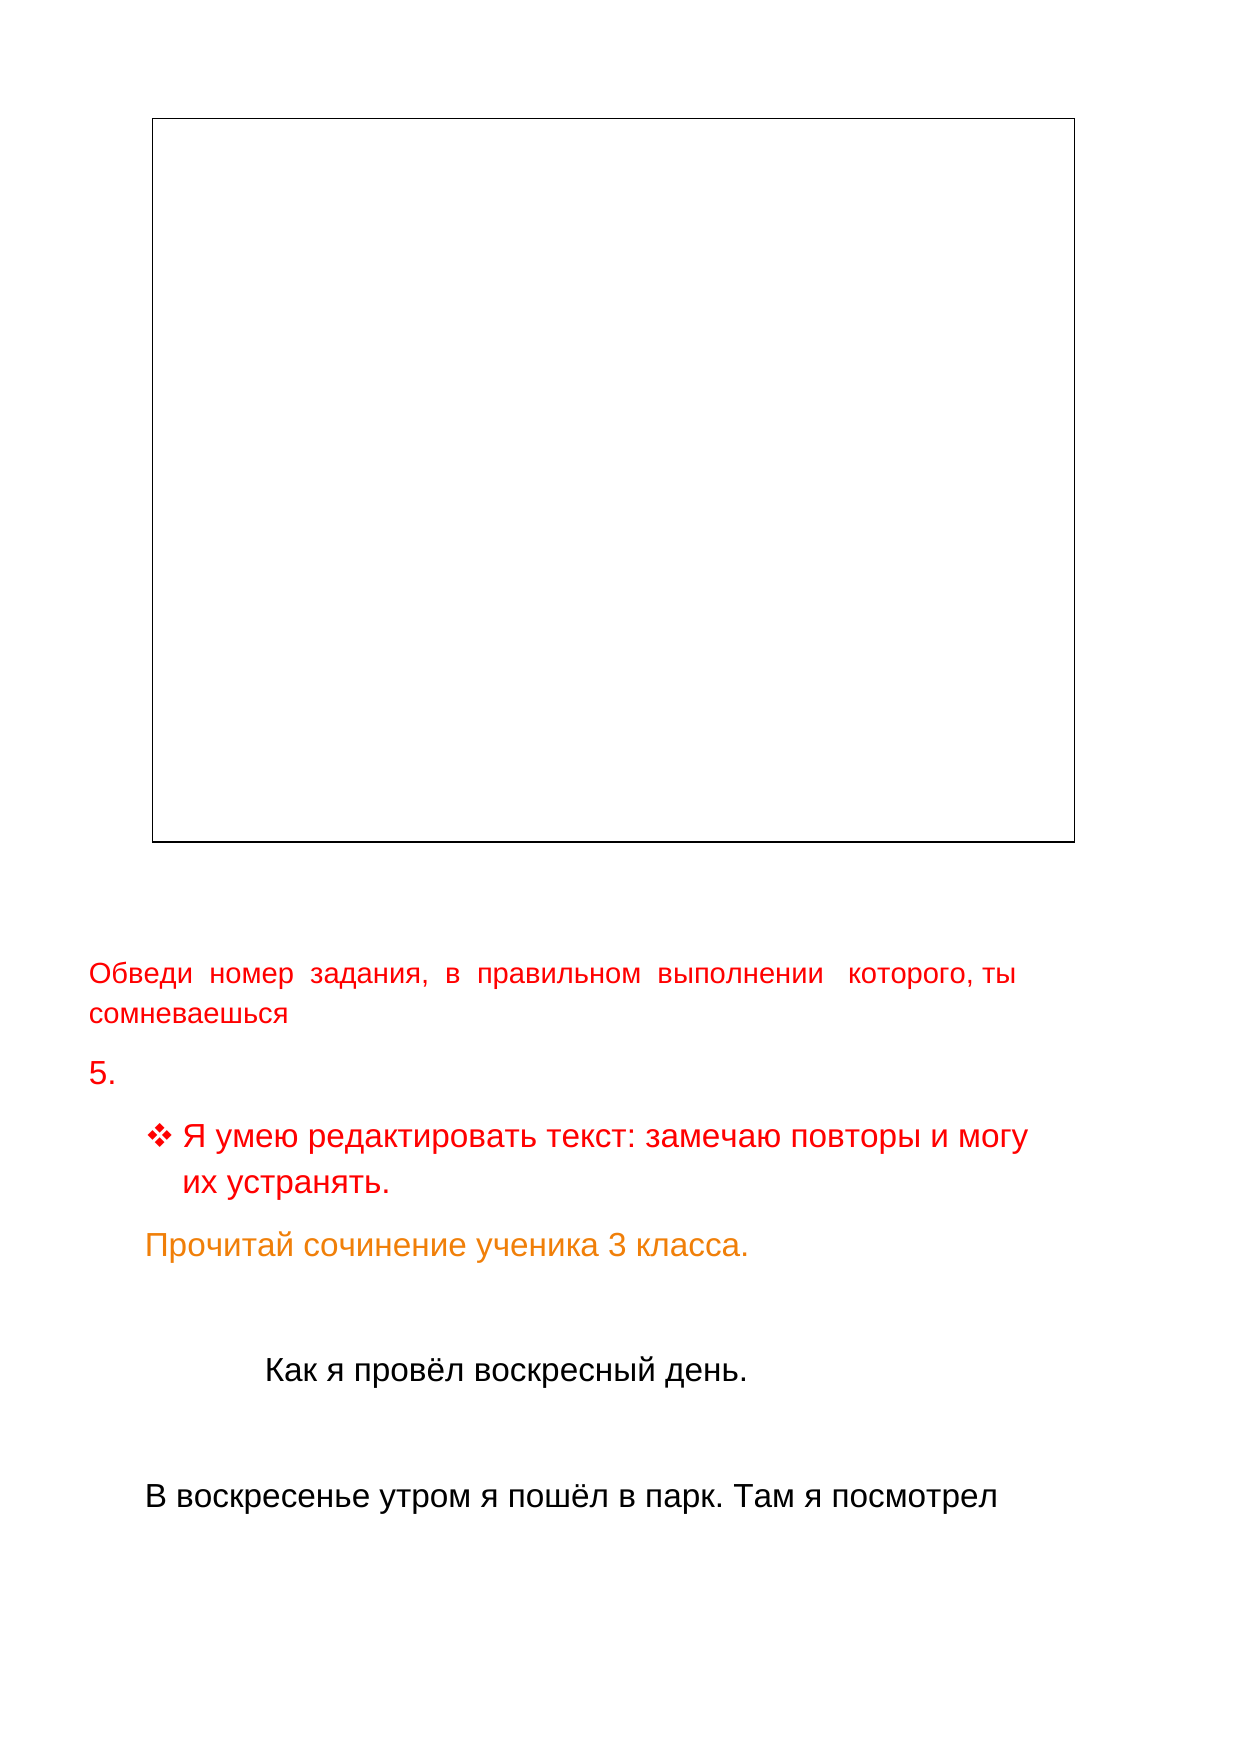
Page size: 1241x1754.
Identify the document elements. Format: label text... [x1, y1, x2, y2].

text Обведи номер задания, в правильном выполнении которого, ты сомневаешься [88, 956, 1063, 1030]
list Я умею редактировать текст: замечаю повторы и могу их устранять. [144, 1116, 1063, 1201]
text Прочитай сочинение ученика 3 класса. [144, 1225, 1063, 1263]
text Как я провёл воскресный день. [144, 1350, 1063, 1389]
text В воскресенье утром я пошёл в парк. Там я посмотрел [144, 1476, 1063, 1514]
table_header [153, 119, 1074, 841]
text 5. [88, 1053, 1063, 1092]
